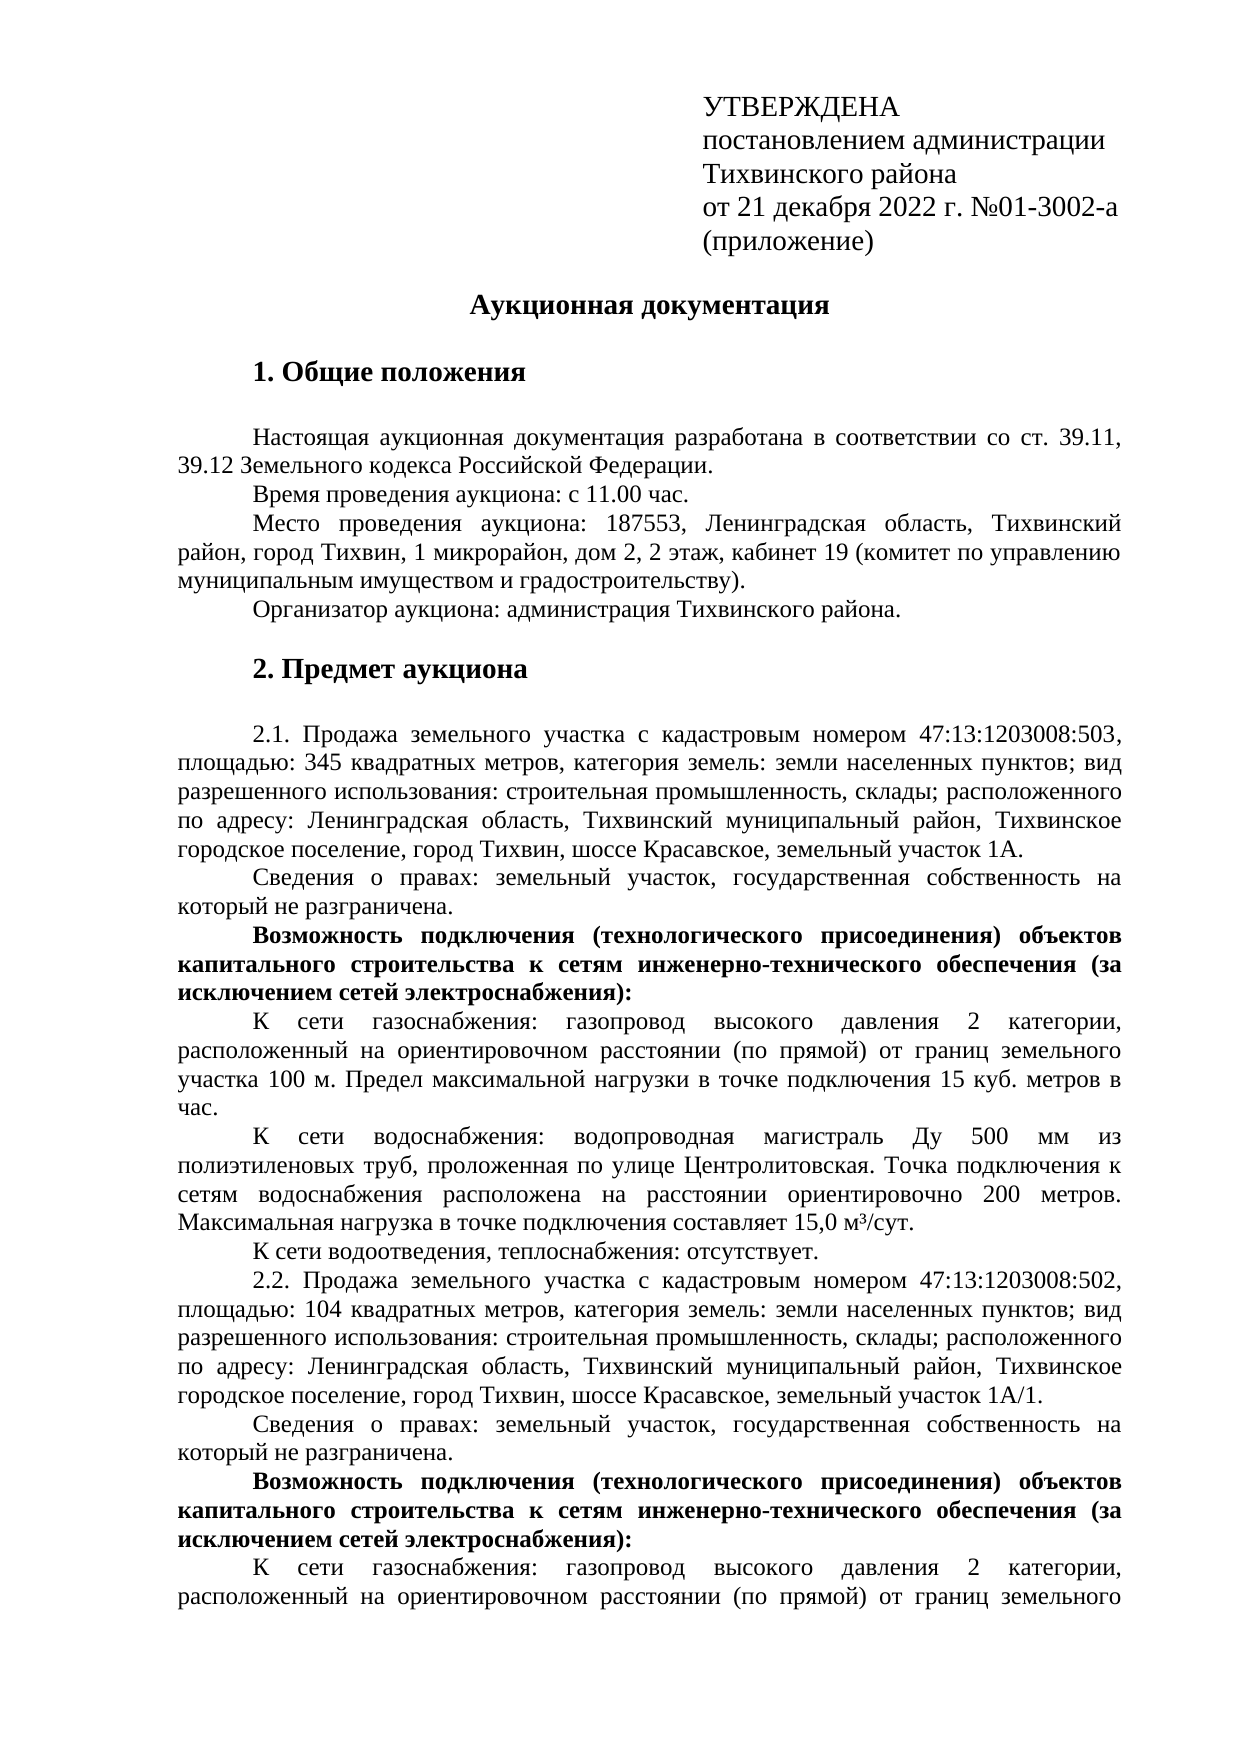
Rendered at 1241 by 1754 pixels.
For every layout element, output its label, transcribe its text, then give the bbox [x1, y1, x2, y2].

text Тихвинского района [702, 156, 1122, 189]
text К сети водоотведения, теплоснабжения: отсутствует. [177, 1236, 1123, 1265]
text Возможность подключения (технологического присоединения) объектов капитального строительства к сетям инженерно-технического обеспечения (за исключением сетей электроснабжения): [177, 1466, 1123, 1552]
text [177, 1552, 1123, 1610]
text Организатор аукциона: администрация Тихвинского района. [177, 594, 1122, 623]
text постановлением администрации [702, 122, 1122, 156]
text Место проведения аукциона: 187553, Ленинградская область, Тихвинский район, город Тихвин, 1 микрорайон, дом 2, 2 этаж, кабинет 19 (комитет по управлению муниципальным имуществом и градостроительству). [177, 508, 1122, 594]
text Сведения о правах: земельный участок, государственная собственность на который не разграничена. [177, 862, 1122, 920]
text Аукционная документация [177, 287, 1122, 321]
text УТВЕРЖДЕНА [627, 89, 1122, 122]
text 2.1. Продажа земельного участка с кадастровым номером 47:13:1203008:503, площадью: 345 квадратных метров, категория земель: земли населенных пунктов; вид разрешенного использования: строительная промышленность, склады; расположенного по адресу: Ленинградская область, Тихвинский муниципальный район, Тихвинское городское поселение, город Тихвин, шоссе Красавское, земельный участок 1А. [177, 719, 1122, 862]
text Сведения о правах: земельный участок, государственная собственность на который не разграничена. [177, 1409, 1123, 1466]
text от 21 декабря 2022 г. №01-3002-а [702, 189, 1122, 223]
text 2.2. Продажа земельного участка с кадастровым номером 47:13:1203008:502, площадью: 104 квадратных метров, категория земель: земли населенных пунктов; вид разрешенного использования: строительная промышленность, склады; расположенного по адресу: Ленинградская область, Тихвинский муниципальный район, Тихвинское городское поселение, город Тихвин, шоссе Красавское, земельный участок 1А/1. [177, 1265, 1123, 1409]
text Настоящая аукционная документация разработана в соответствии со ст. 39.11, 39.12 Земельного кодекса Российской Федерации. [177, 422, 1122, 479]
text Возможность подключения (технологического присоединения) объектов капитального строительства к сетям инженерно-технического обеспечения (за исключением сетей электроснабжения): [177, 920, 1123, 1006]
text (приложение) [702, 223, 1122, 256]
text К сети газоснабжения: газопровод высокого давления 2 категории, расположенный на ориентировочном расстоянии (по прямой) от границ земельного участка 100 м. Предел максимальной нагрузки в точке подключения 15 куб. метров в час. [177, 1006, 1123, 1121]
text 1. Общие положения [177, 354, 1122, 388]
text 2. Предмет аукциона [177, 652, 1122, 685]
text Время проведения аукциона: с 11.00 час. [177, 479, 1122, 508]
